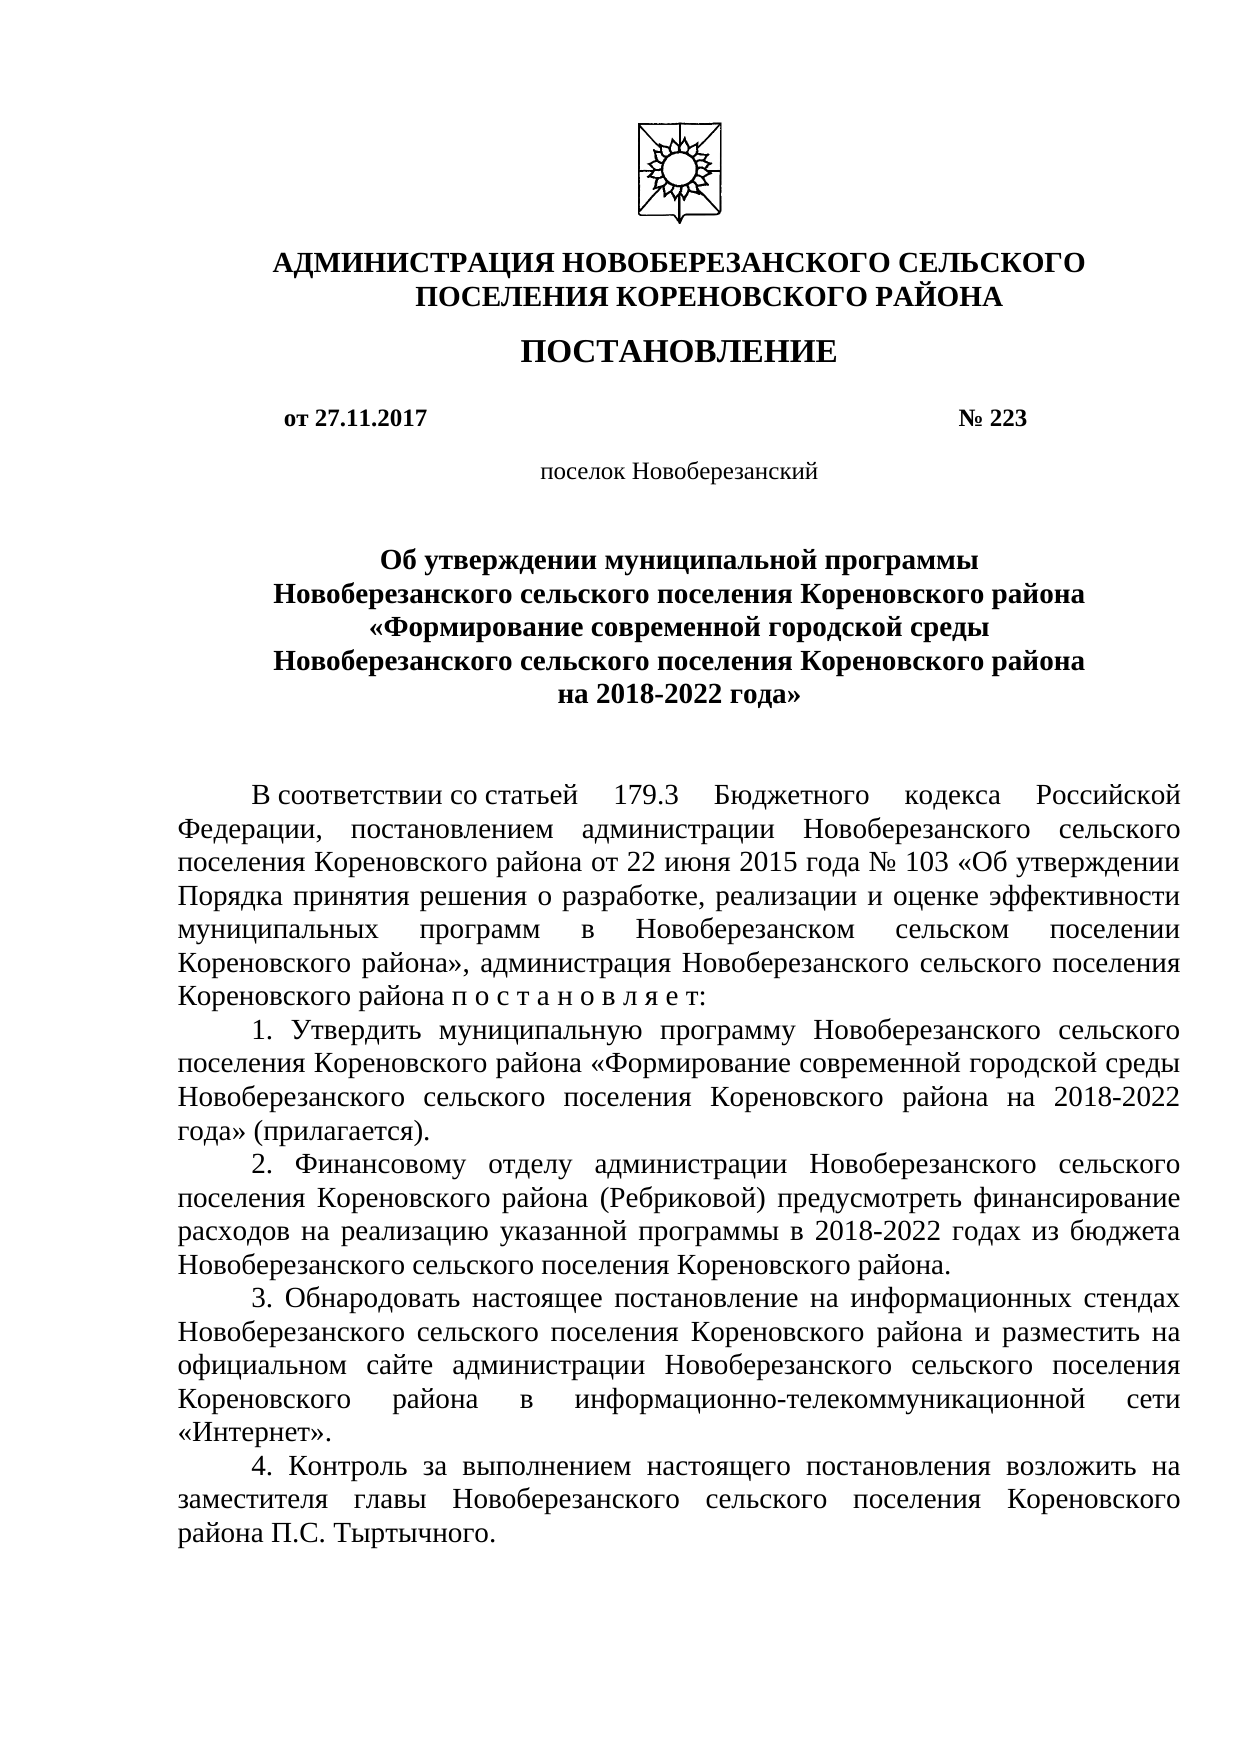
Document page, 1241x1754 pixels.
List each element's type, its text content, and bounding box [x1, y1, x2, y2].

title на 2018-2022 года» [177, 677, 1181, 710]
title «Формирование современной городской среды [177, 609, 1181, 643]
text поселок Новоберезанский [177, 456, 1181, 485]
title 1. Утвердить муниципальную программу Новоберезанского сельского поселения Кореновского района «Формирование современной городской среды Новоберезанского сельского поселения Кореновского района на 2018-2022 года» (прилагается). [177, 1012, 1181, 1146]
text 2. Финансовому отделу администрации Новоберезанского сельского поселения Кореновского района (Ребриковой) предусмотреть финансирование расходов на реализацию указанной программы в 2018-2022 годах из бюджета Новоберезанского сельского поселения Кореновского района. [177, 1146, 1181, 1280]
subtitle АДМИНИСТРАЦИЯ НОВОБЕРЕЗАНСКОГО СЕЛЬСКОГО ПОСЕЛЕНИЯ КОРЕНОВСКОГО РАЙОНА [177, 245, 1181, 312]
title Об утверждении муниципальной программы [177, 542, 1181, 576]
title Новоберезанского сельского поселения Кореновского района [177, 576, 1181, 609]
text от 27.11.2017 № 223 [177, 403, 1181, 432]
picture [633, 118, 725, 226]
subtitle ПОСТАНОВЛЕНИЕ [177, 332, 1181, 370]
text 3. Обнародовать настоящее постановление на информационных стендах Новоберезанского сельского поселения Кореновского района и разместить на официальном сайте администрации Новоберезанского сельского поселения Кореновского района в информационно-телекоммуникационной сети «Интернет». [177, 1280, 1181, 1448]
text 4. Контроль за выполнением настоящего постановления возложить на заместителя главы Новоберезанского сельского поселения Кореновского района П.С. Тыртычного. [177, 1448, 1181, 1549]
text В соответствии со статьей 179.3 Бюджетного кодекса Российской Федерации, постановлением администрации Новоберезанского сельского поселения Кореновского района от 22 июня 2015 года № 103 «Об утверждении Порядка принятия решения о разработке, реализации и оценке эффективности муниципальных программ в Новоберезанском сельском поселении Кореновского района», администрация Новоберезанского сельского поселения Кореновского района п о с т а н о в л я е т: [177, 777, 1181, 1012]
title Новоберезанского сельского поселения Кореновского района [177, 643, 1181, 677]
